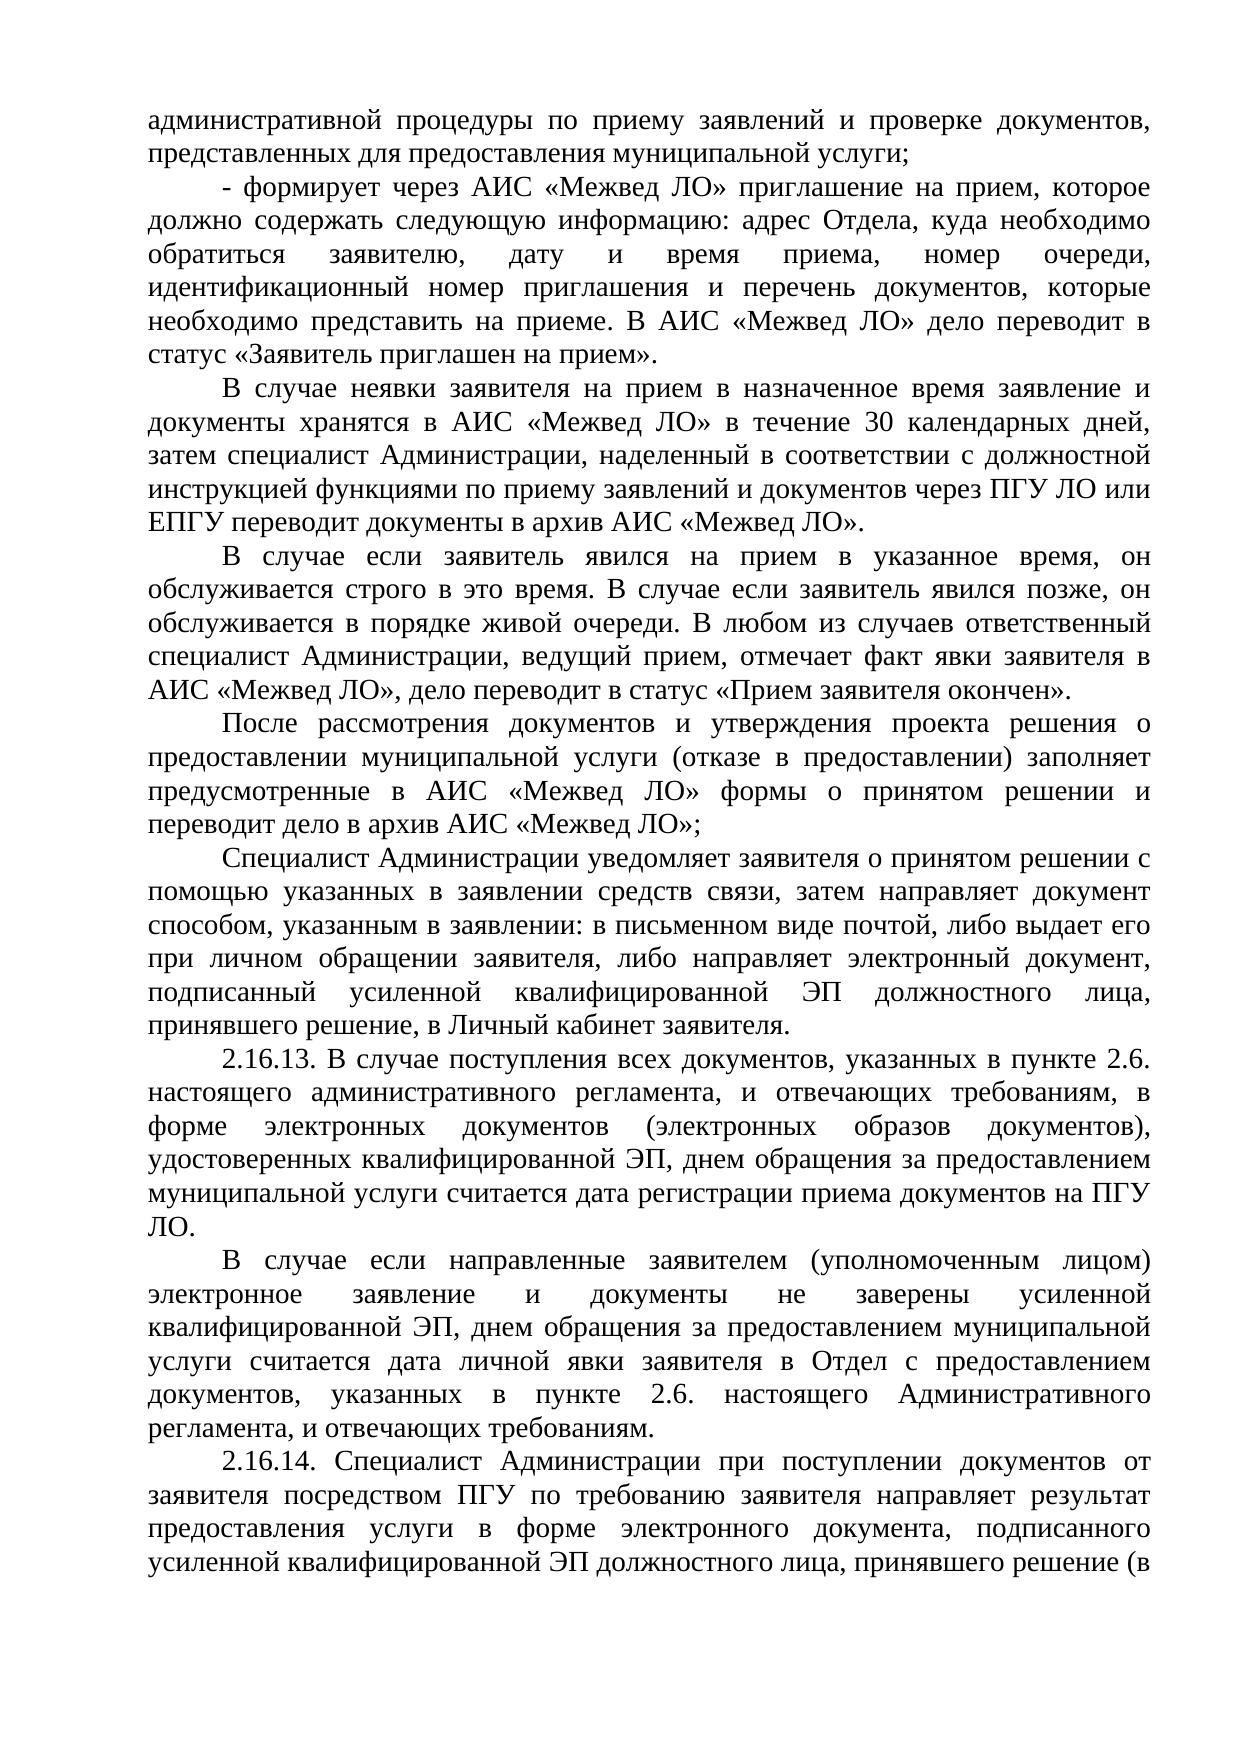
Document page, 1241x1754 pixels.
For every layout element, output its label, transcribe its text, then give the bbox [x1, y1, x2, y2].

text В случае если направленные заявителем (уполномоченным лицом) электронное заявление и документы не заверены усиленной квалифицированной ЭП, днем обращения за предоставлением муниципальной услуги считается дата личной явки заявителя в Отдел с предоставлением документов, указанных в пункте 2.6. настоящего Административного регламента, и отвечающих требованиям. [148, 1242, 1152, 1443]
text - формирует через АИС «Межвед ЛО» приглашение на прием, которое должно содержать следующую информацию: адрес Отдела, куда необходимо обратиться заявителю, дату и время приема, номер очереди, идентификационный номер приглашения и перечень документов, которые необходимо представить на приеме. В АИС «Межвед ЛО» дело переводит в статус «Заявитель приглашен на прием». [148, 169, 1152, 370]
text В случае неявки заявителя на прием в назначенное время заявление и документы хранятся в АИС «Межвед ЛО» в течение 30 календарных дней, затем специалист Администрации, наделенный в соответствии с должностной инструкцией функциями по приему заявлений и документов через ПГУ ЛО или ЕПГУ переводит документы в архив АИС «Межвед ЛО». [148, 370, 1152, 538]
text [148, 102, 1152, 169]
text Специалист Администрации уведомляет заявителя о принятом решении с помощью указанных в заявлении средств связи, затем направляет документ способом, указанным в заявлении: в письменном виде почтой, либо выдает его при личном обращении заявителя, либо направляет электронный документ, подписанный усиленной квалифицированной ЭП должностного лица, принявшего решение, в Личный кабинет заявителя. [148, 840, 1152, 1041]
text В случае если заявитель явился на прием в указанное время, он обслуживается строго в это время. В случае если заявитель явился позже, он обслуживается в порядке живой очереди. В любом из случаев ответственный специалист Администрации, ведущий прием, отмечает факт явки заявителя в АИС «Межвед ЛО», дело переводит в статус «Прием заявителя окончен». [148, 538, 1152, 706]
text 2.16.13. В случае поступления всех документов, указанных в пункте 2.6. настоящего административного регламента, и отвечающих требованиям, в форме электронных документов (электронных образов документов), удостоверенных квалифицированной ЭП, днем обращения за предоставлением муниципальной услуги считается дата регистрации приема документов на ПГУ ЛО. [148, 1041, 1152, 1242]
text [148, 1443, 1152, 1578]
text После рассмотрения документов и утверждения проекта решения о предоставлении муниципальной услуги (отказе в предоставлении) заполняет предусмотренные в АИС «Межвед ЛО» формы о принятом решении и переводит дело в архив АИС «Межвед ЛО»; [148, 706, 1152, 840]
